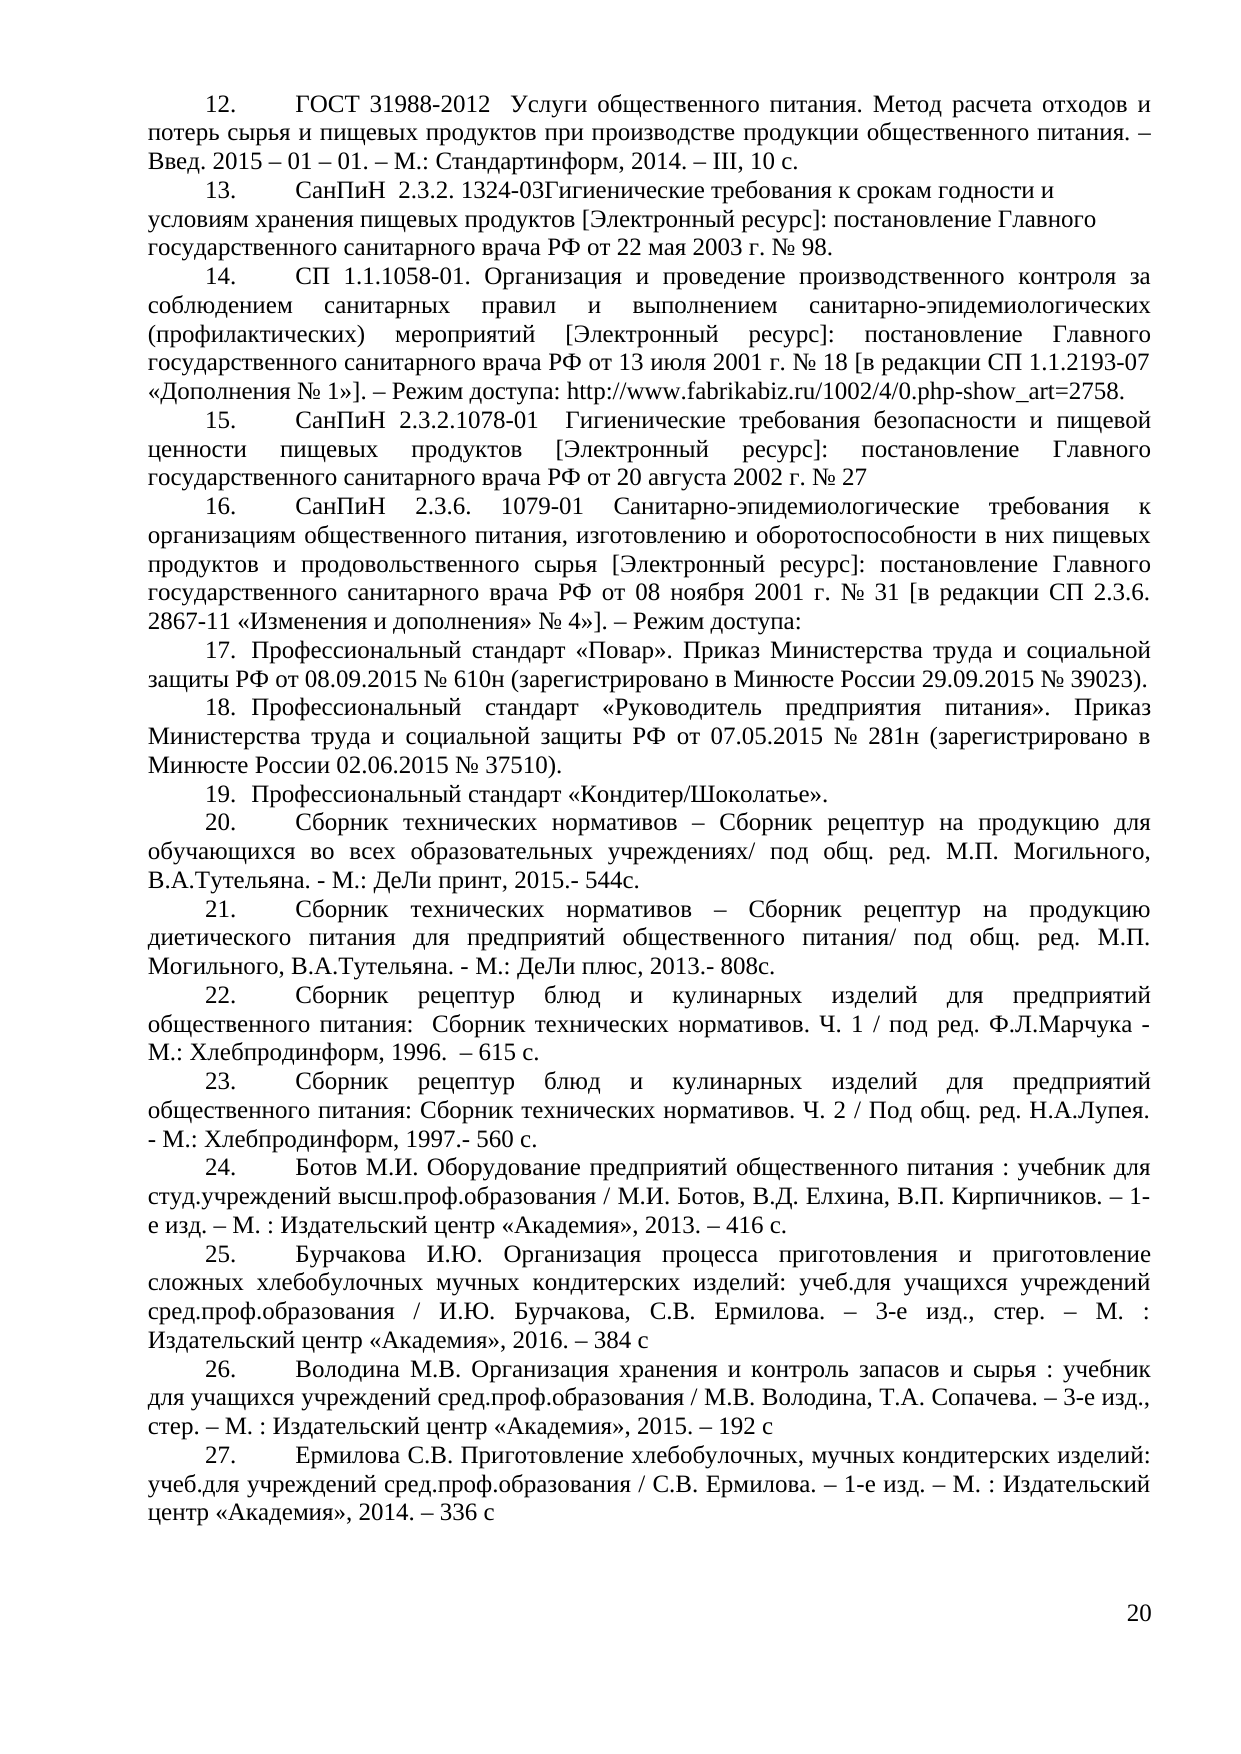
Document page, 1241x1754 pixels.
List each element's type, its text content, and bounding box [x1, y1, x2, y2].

list ГОСТ 31988-2012 Услуги общественного питания. Метод расчета отходов и потерь сырья и пищевых продуктов при производстве продукции общественного питания. – Введ. 2015 – 01 – 01. – М.: Стандартинформ, 2014. – III, 10 с. [148, 89, 1152, 175]
list СанПиН 2.3.2.1078-01 Гигиенические требования безопасности и пищевой ценности пищевых продуктов [Электронный ресурс]: постановление Главного государственного санитарного врача РФ от 20 августа 2002 г. № 27 [148, 405, 1152, 491]
list Ермилова С.В. Приготовление хлебобулочных, мучных кондитерских изделий: учеб.для учреждений сред.проф.образования / С.В. Ермилова. – 1-е изд. – М. : Издательский центр «Академия», 2014. – 336 с [148, 1440, 1152, 1526]
list Сборник технических нормативов – Сборник рецептур на продукцию диетического питания для предприятий общественного питания/ под общ. ред. М.П. Могильного, В.А.Тутельяна. - М.: ДеЛи плюс, 2013.- 808с. [148, 894, 1152, 980]
list Сборник рецептур блюд и кулинарных изделий для предприятий общественного питания: Сборник технических нормативов. Ч. 1 / под ред. Ф.Л.Марчука - М.: Хлебпродинформ, 1996. – 615 с. [148, 980, 1152, 1066]
list Сборник рецептур блюд и кулинарных изделий для предприятий общественного питания: Сборник технических нормативов. Ч. 2 / Под общ. ред. Н.А.Лупея. - М.: Хлебпродинформ, 1997.- 560 с. [148, 1066, 1152, 1152]
list Сборник технических нормативов – Сборник рецептур на продукцию для обучающихся во всех образовательных учреждениях/ под общ. ред. М.П. Могильного, В.А.Тутельяна. - М.: ДеЛи принт, 2015.- 544с. [148, 807, 1152, 894]
list Профессиональный стандарт «Кондитер/Шоколатье». [148, 779, 1152, 807]
list Профессиональный стандарт «Повар». Приказ Министерства труда и социальной защиты РФ от 08.09.2015 № 610н (зарегистрировано в Минюсте России 29.09.2015 № 39023). [148, 635, 1152, 692]
list Бурчакова И.Ю. Организация процесса приготовления и приготовление сложных хлебобулочных мучных кондитерских изделий: учеб.для учащихся учреждений сред.проф.образования / И.Ю. Бурчакова, С.В. Ермилова. – 3-е изд., стер. – М. : Издательский центр «Академия», 2016. – 384 с [148, 1239, 1152, 1354]
list Володина М.В. Организация хранения и контроль запасов и сырья : учебник для учащихся учреждений сред.проф.образования / М.В. Володина, Т.А. Сопачева. – 3-е изд., стер. – М. : Издательский центр «Академия», 2015. – 192 с [148, 1354, 1152, 1440]
list СанПиН 2.3.2. 1324-03Гигиенические требования к срокам годности и условиям хранения пищевых продуктов [Электронный ресурс]: постановление Главного государственного санитарного врача РФ от 22 мая 2003 г. № 98. [148, 175, 1152, 261]
list СанПиН 2.3.6. 1079-01 Санитарно-эпидемиологические требования к организациям общественного питания, изготовлению и оборотоспособности в них пищевых продуктов и продовольственного сырья [Электронный ресурс]: постановление Главного государственного санитарного врача РФ от 08 ноября 2001 г. № 31 [в редакции СП 2.3.6. 2867-11 «Изменения и дополнения» № 4»]. – Режим доступа: [148, 491, 1152, 635]
list Ботов М.И. Оборудование предприятий общественного питания : учебник для студ.учреждений высш.проф.образования / М.И. Ботов, В.Д. Елхина, В.П. Кирпичников. – 1-е изд. – М. : Издательский центр «Академия», 2013. – 416 с. [148, 1152, 1152, 1239]
list Профессиональный стандарт «Руководитель предприятия питания». Приказ Министерства труда и социальной защиты РФ от 07.05.2015 № 281н (зарегистрировано в Минюсте России 02.06.2015 № 37510). [148, 692, 1152, 779]
list СП 1.1.1058-01. Организация и проведение производственного контроля за соблюдением санитарных правил и выполнением санитарно-эпидемиологических (профилактических) мероприятий [Электронный ресурс]: постановление Главного государственного санитарного врача РФ от 13 июля 2001 г. № 18 [в редакции СП 1.1.2193-07 «Дополнения № 1»]. – Режим доступа: http://www.fabrikabiz.ru/1002/4/0.php-show_art=2758. [148, 261, 1152, 405]
